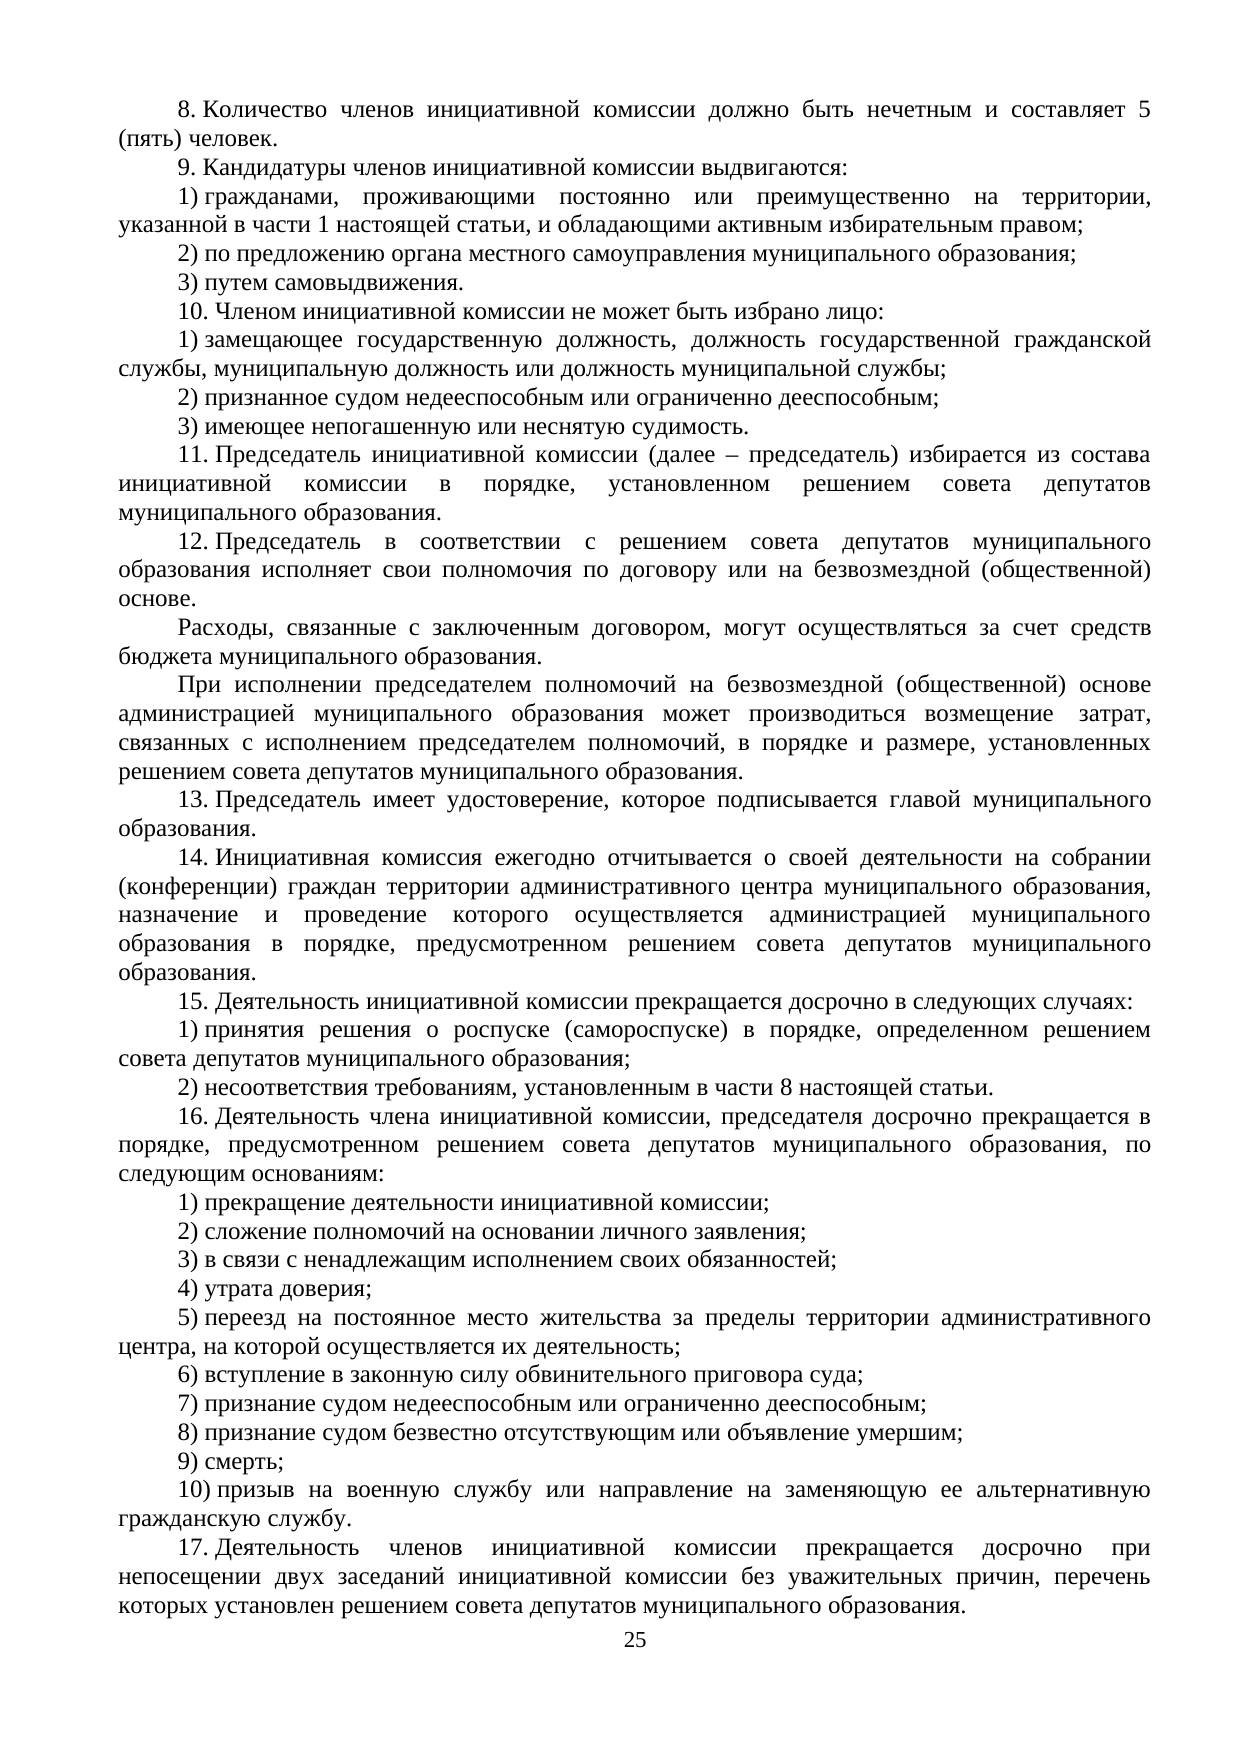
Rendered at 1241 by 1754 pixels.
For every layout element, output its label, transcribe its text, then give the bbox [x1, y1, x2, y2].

list признание судом недееспособным или ограниченно дееспособным; [118, 1388, 1152, 1417]
list Деятельность инициативной комиссии прекращается досрочно в следующих случаях: [118, 986, 1152, 1014]
list в связи с ненадлежащим исполнением своих обязанностей; [118, 1244, 1152, 1273]
list гражданами, проживающими постоянно или преимущественно на территории, указанной в части 1 настоящей статьи, и обладающими активным избирательным правом; [118, 181, 1152, 238]
list Председатель в соответствии с решением совета депутатов муниципального образования исполняет свои полномочия по договору или на безвозмездной (общественной) основе. [118, 526, 1152, 612]
list призыв на военную службу или направление на заменяющую ее альтернативную гражданскую службу. [118, 1474, 1152, 1532]
list Деятельность членов инициативной комиссии прекращается досрочно при непосещении двух заседаний инициативной комиссии без уважительных причин, перечень которых установлен решением совета депутатов муниципального образования. [118, 1532, 1152, 1619]
list имеющее непогашенную или неснятую судимость. [118, 411, 1152, 439]
list Инициативная комиссия ежегодно отчитывается о своей деятельности на собрании (конференции) граждан территории административного центра муниципального образования, назначение и проведение которого осуществляется администрацией муниципального образования в порядке, предусмотренном решением совета депутатов муниципального образования. [118, 842, 1152, 986]
list прекращение деятельности инициативной комиссии; [118, 1187, 1152, 1216]
list утрата доверия; [118, 1273, 1152, 1302]
text Расходы, связанные с заключенным договором, могут осуществляться за счет средств бюджета муниципального образования. [118, 612, 1152, 669]
list путем самовыдвижения. [118, 267, 1152, 296]
list Деятельность члена инициативной комиссии, председателя досрочно прекращается в порядке, предусмотренном решением совета депутатов муниципального образования, по следующим основаниям: [118, 1101, 1152, 1187]
list несоответствия требованиям, установленным в части 8 настоящей статьи. [118, 1072, 1152, 1101]
list признание судом безвестно отсутствующим или объявление умершим; [118, 1417, 1152, 1446]
list Членом инициативной комиссии не может быть избрано лицо: [118, 296, 1152, 324]
list замещающее государственную должность, должность государственной гражданской службы, муниципальную должность или должность муниципальной службы; [118, 324, 1152, 382]
list Председатель инициативной комиссии (далее – председатель) избирается из состава инициативной комиссии в порядке, установленном решением совета депутатов муниципального образования. [118, 439, 1152, 526]
list Количество членов инициативной комиссии должно быть нечетным и составляет 5 (пять) человек. [118, 94, 1152, 152]
list Председатель имеет удостоверение, которое подписывается главой муниципального образования. [118, 784, 1152, 842]
list смерть; [118, 1446, 1152, 1474]
list Кандидатуры членов инициативной комиссии выдвигаются: [118, 152, 1152, 181]
list признанное судом недееспособным или ограниченно дееспособным; [118, 382, 1152, 411]
list сложение полномочий на основании личного заявления; [118, 1216, 1152, 1244]
list вступление в законную силу обвинительного приговора суда; [118, 1359, 1152, 1388]
list принятия решения о роспуске (самороспуске) в порядке, определенном решением совета депутатов муниципального образования; [118, 1014, 1152, 1072]
list переезд на постоянное место жительства за пределы территории административного центра, на которой осуществляется их деятельность; [118, 1302, 1152, 1359]
text При исполнении председателем полномочий на безвозмездной (общественной) основе администрацией муниципального образования может производиться возмещение затрат, связанных с исполнением председателем полномочий, в порядке и размере, установленных решением совета депутатов муниципального образования. [118, 669, 1152, 784]
list по предложению органа местного самоуправления муниципального образования; [118, 238, 1152, 267]
